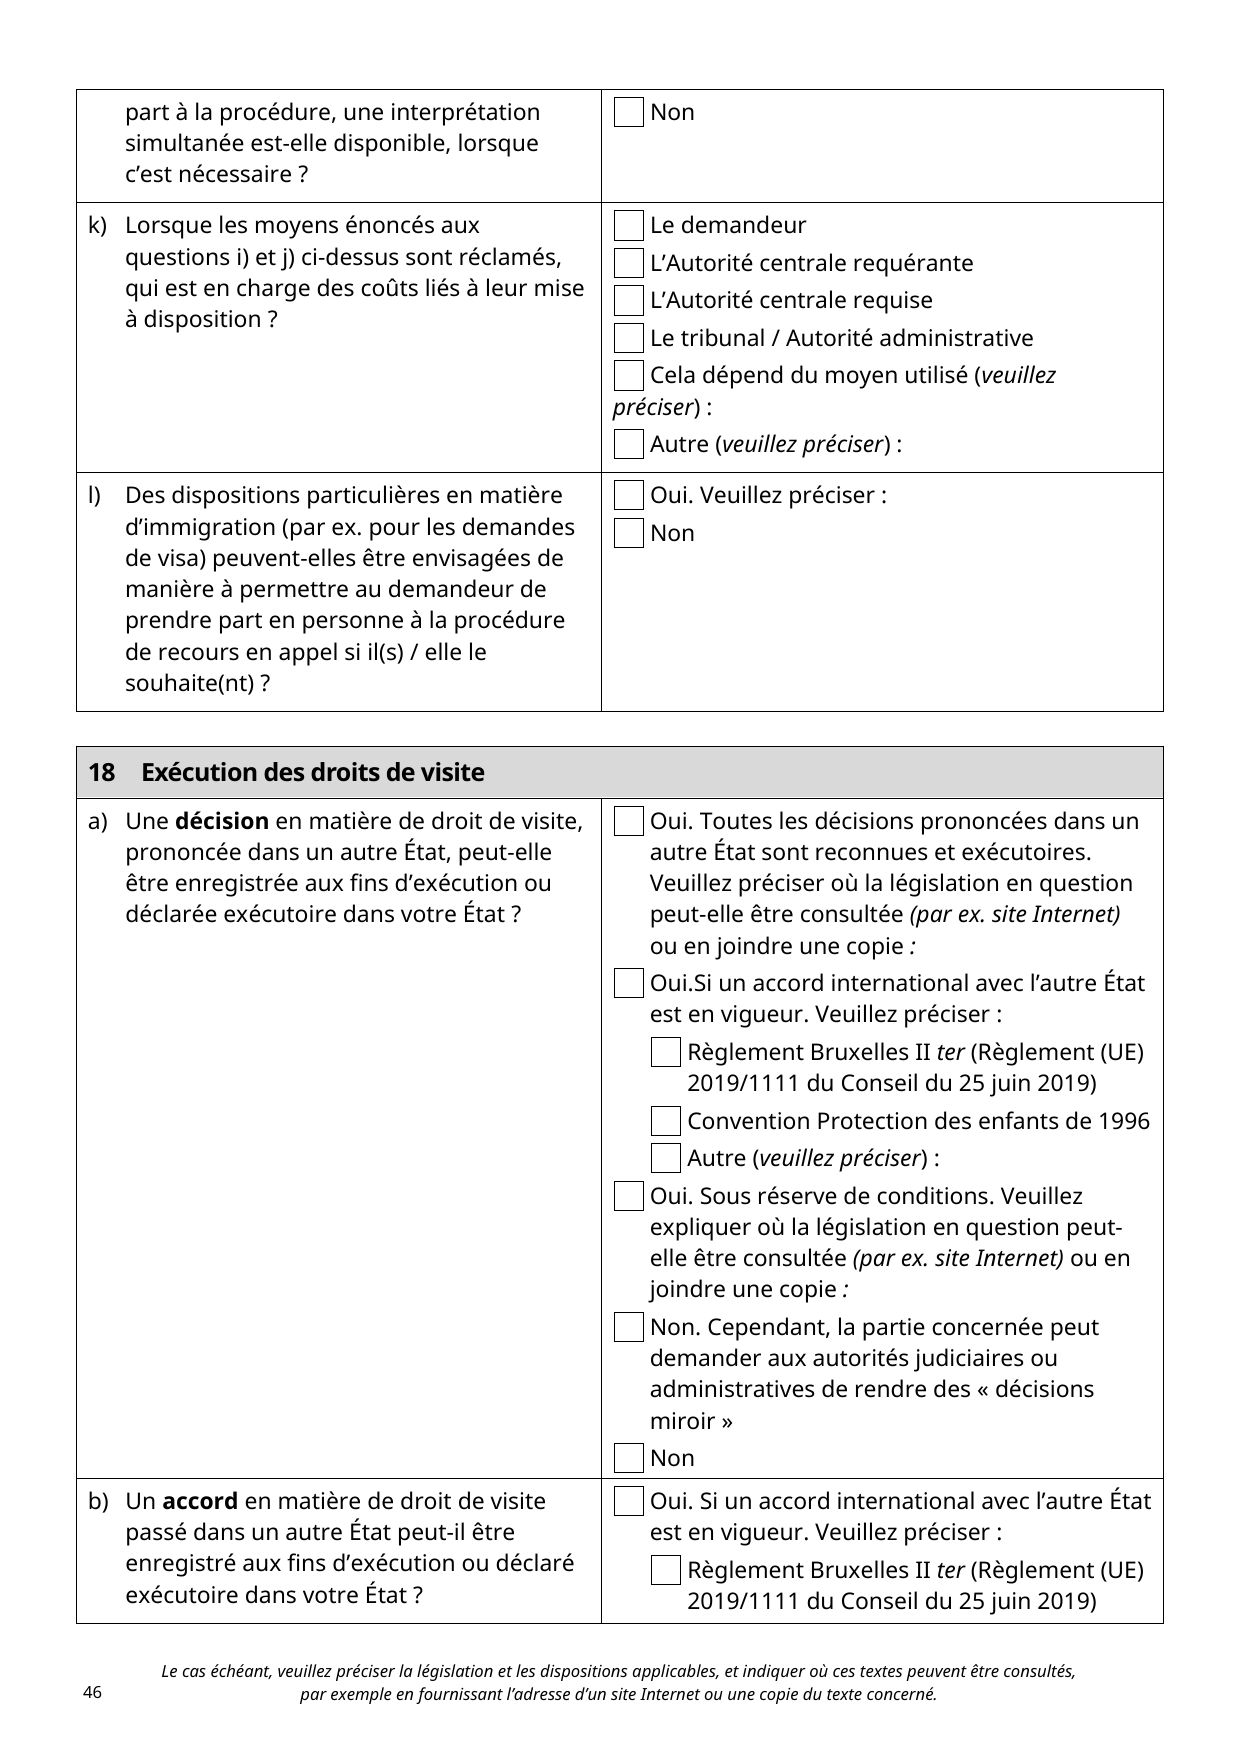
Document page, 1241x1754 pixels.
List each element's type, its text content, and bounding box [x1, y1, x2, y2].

table_cell Une décision en matière de droit de visite, prononcée dans un autre État, peut-elle être enregistrée aux fins d’exécution ou déclarée exécutoire dans votre État ? [77, 799, 601, 1478]
table_cell Le demandeur L’Autorité centrale requérante L’Autorité centrale requise Le tribunal / Autorité administrative Cela dépend du moyen utilisé (veuillez préciser) : Autre (veuillez préciser) : [602, 203, 1163, 472]
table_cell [602, 1479, 1163, 1622]
table_header Exécution des droits de visite [77, 747, 1163, 797]
table_cell Oui. Veuillez préciser : Non [602, 473, 1163, 711]
table_cell Oui. Toutes les décisions prononcées dans un autre État sont reconnues et exécutoires. Veuillez préciser où la législation en question peut-elle être consultée (par ex. site Internet) ou en joindre une copie : Oui.Si un accord international avec l’autre État est en vigueur. Veuillez préciser : Règlement Bruxelles II ter (Règlement (UE) 2019/1111 du Conseil du 25 juin 2019) Convention Protection des enfants de 1996 Autre (veuillez préciser) : Oui. Sous réserve de conditions. Veuillez expliquer où la législation en question peut-elle être consultée (par ex. site Internet) ou en joindre une copie : Non. Cependant, la partie concernée peut demander aux autorités judiciaires ou administratives de rendre des « décisions miroir » Non [602, 799, 1163, 1478]
table_cell Des dispositions particulières en matière d’immigration (par ex. pour les demandes de visa) peuvent-elles être envisagées de manière à permettre au demandeur de prendre part en personne à la procédure de recours en appel si il(s) / elle le souhaite(nt) ? [77, 473, 601, 711]
table_cell Lorsque les moyens énoncés aux questions i) et j) ci-dessus sont réclamés, qui est en charge des coûts liés à leur mise à disposition ? [77, 203, 601, 472]
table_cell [77, 90, 601, 202]
table_cell Oui Non [602, 90, 1163, 202]
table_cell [77, 1479, 601, 1622]
